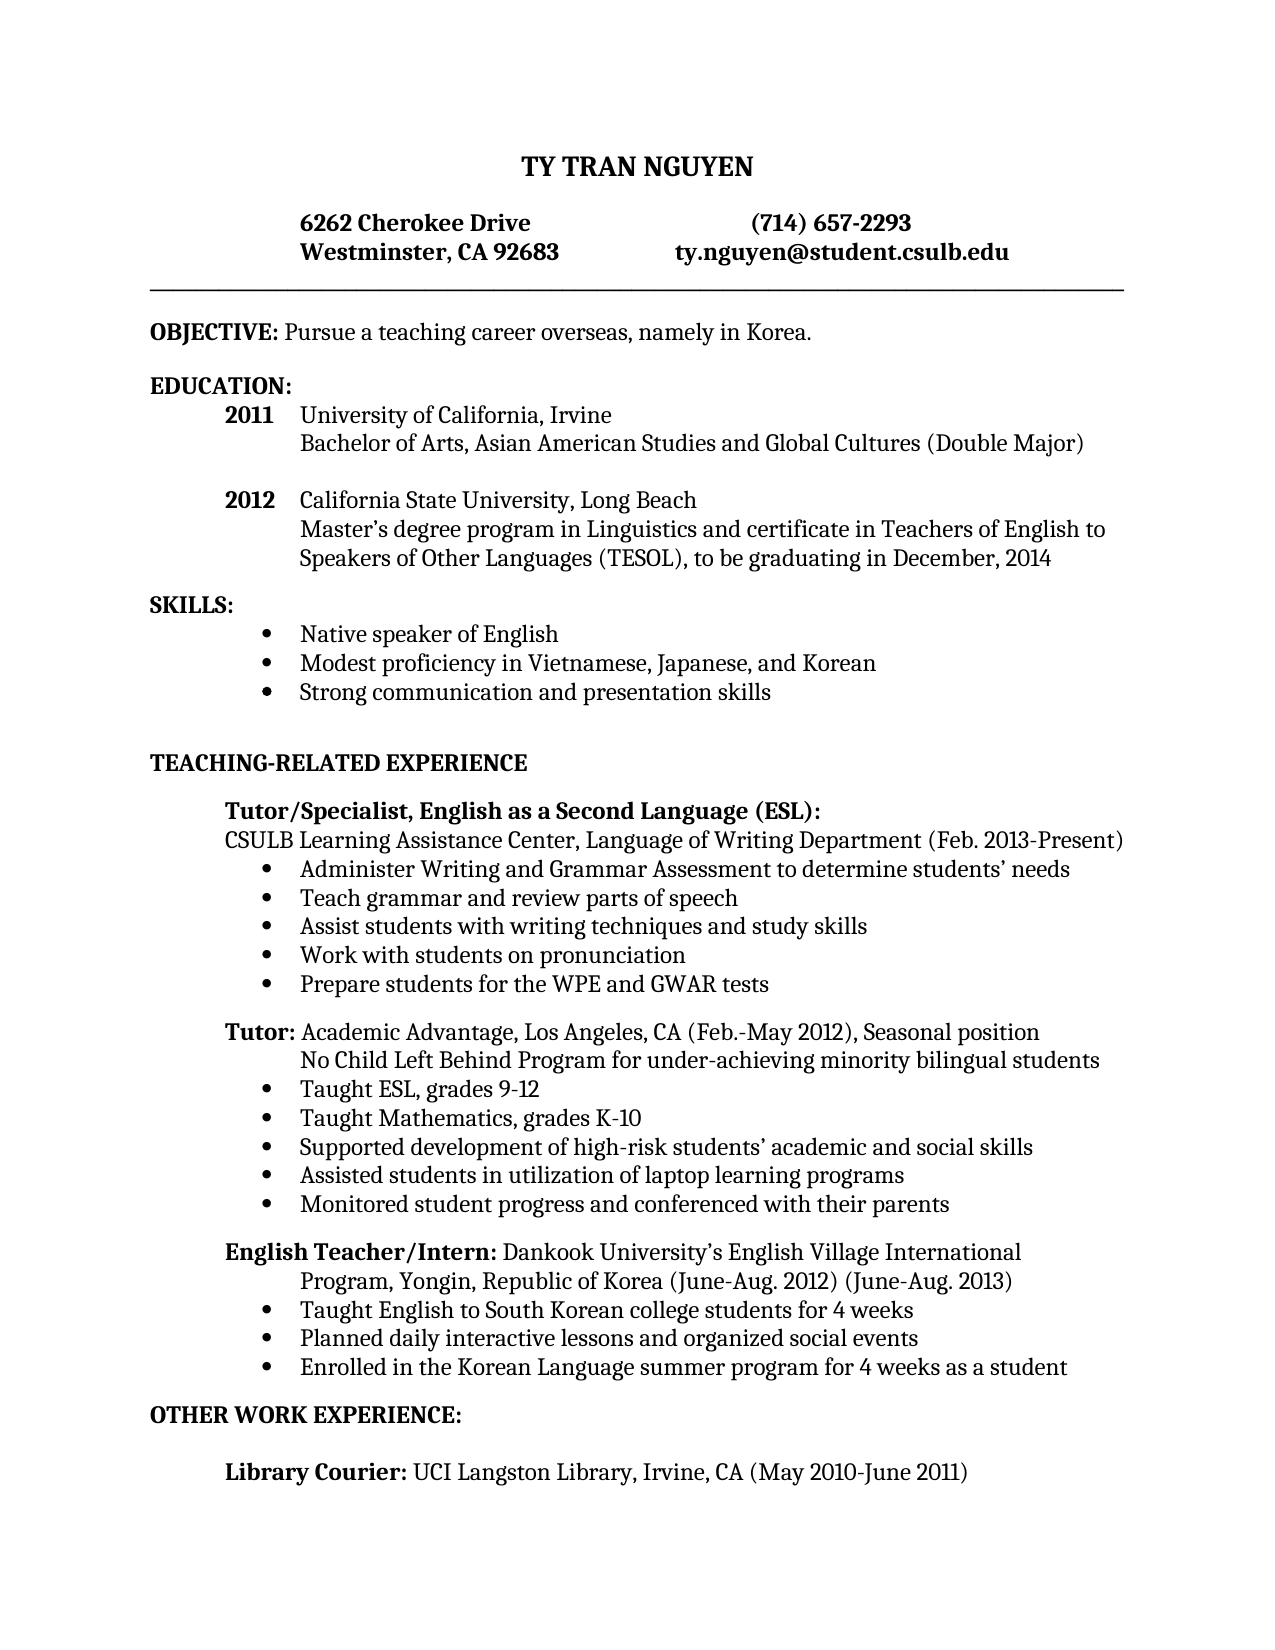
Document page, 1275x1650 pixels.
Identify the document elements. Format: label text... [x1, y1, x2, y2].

text Library Courier: UCI Langston Library, Irvine, CA (May 2010-June 2011) [150, 1458, 1125, 1486]
text CSULB Learning Assistance Center, Language of Writing Department (Feb. 2013-Present) [225, 826, 1125, 855]
list Teach grammar and review parts of speech [262, 883, 1125, 912]
list Prepare students for the WPE and GWAR tests [262, 970, 1125, 998]
list Administer Writing and Grammar Assessment to determine students’ needs [262, 855, 1125, 883]
text Bachelor of Arts, Asian American Studies and Global Cultures (Double Major) [150, 429, 1125, 458]
text English Teacher/Intern: Dankook University’s English Village International [150, 1238, 1125, 1267]
text 2011 University of California, Irvine [150, 401, 1125, 429]
text TY TRAN NGUYEN [150, 150, 1125, 183]
list Taught English to South Korean college students for 4 weeks [262, 1296, 1125, 1324]
list Enrolled in the Korean Language summer program for 4 weeks as a student [262, 1353, 1125, 1382]
list Supported development of high-risk students’ academic and social skills [262, 1133, 1125, 1161]
list Work with students on pronunciation [262, 941, 1125, 970]
list Assist students with writing techniques and study skills [262, 912, 1125, 941]
text TEACHING-RELATED EXPERIENCE [150, 749, 1125, 778]
list Native speaker of English [262, 620, 1125, 649]
text Master’s degree program in Linguistics and certificate in Teachers of English to Speakers of Other Languages (TESOL), to be graduating in December, 2014 [300, 515, 1125, 572]
list Modest proficiency in Vietnamese, Japanese, and Korean [262, 649, 1125, 678]
text OTHER WORK EXPERIENCE: [150, 1401, 1125, 1430]
text _____________________________________________________________________________________ [150, 267, 1125, 293]
text SKILLS: [150, 591, 1125, 620]
list Strong communication and presentation skills [262, 678, 1125, 706]
list Monitored student progress and conferenced with their parents [262, 1190, 1125, 1219]
text EDUCATION: [150, 372, 1125, 401]
text Westminster, CA 92683 ty.nguyen@student.csulb.edu [150, 238, 1125, 267]
list Taught ESL, grades 9-12 [262, 1075, 1125, 1104]
list Planned daily interactive lessons and organized social events [262, 1324, 1125, 1353]
list Taught Mathematics, grades K-10 [262, 1104, 1125, 1133]
text Program, Yongin, Republic of Korea (June-Aug. 2012) (June-Aug. 2013) [150, 1267, 1125, 1296]
list Assisted students in utilization of laptop learning programs [262, 1161, 1125, 1190]
text No Child Left Behind Program for under-achieving minority bilingual students [225, 1046, 1125, 1075]
text OBJECTIVE: Pursue a teaching career overseas, namely in Korea. [150, 318, 1125, 347]
text Tutor: Academic Advantage, Los Angeles, CA (Feb.-May 2012), Seasonal position [225, 1018, 1125, 1046]
text 2012 California State University, Long Beach [150, 486, 1125, 515]
text Tutor/Specialist, English as a Second Language (ESL): [225, 797, 1125, 826]
text 6262 Cherokee Drive (714) 657-2293 [225, 209, 1125, 238]
